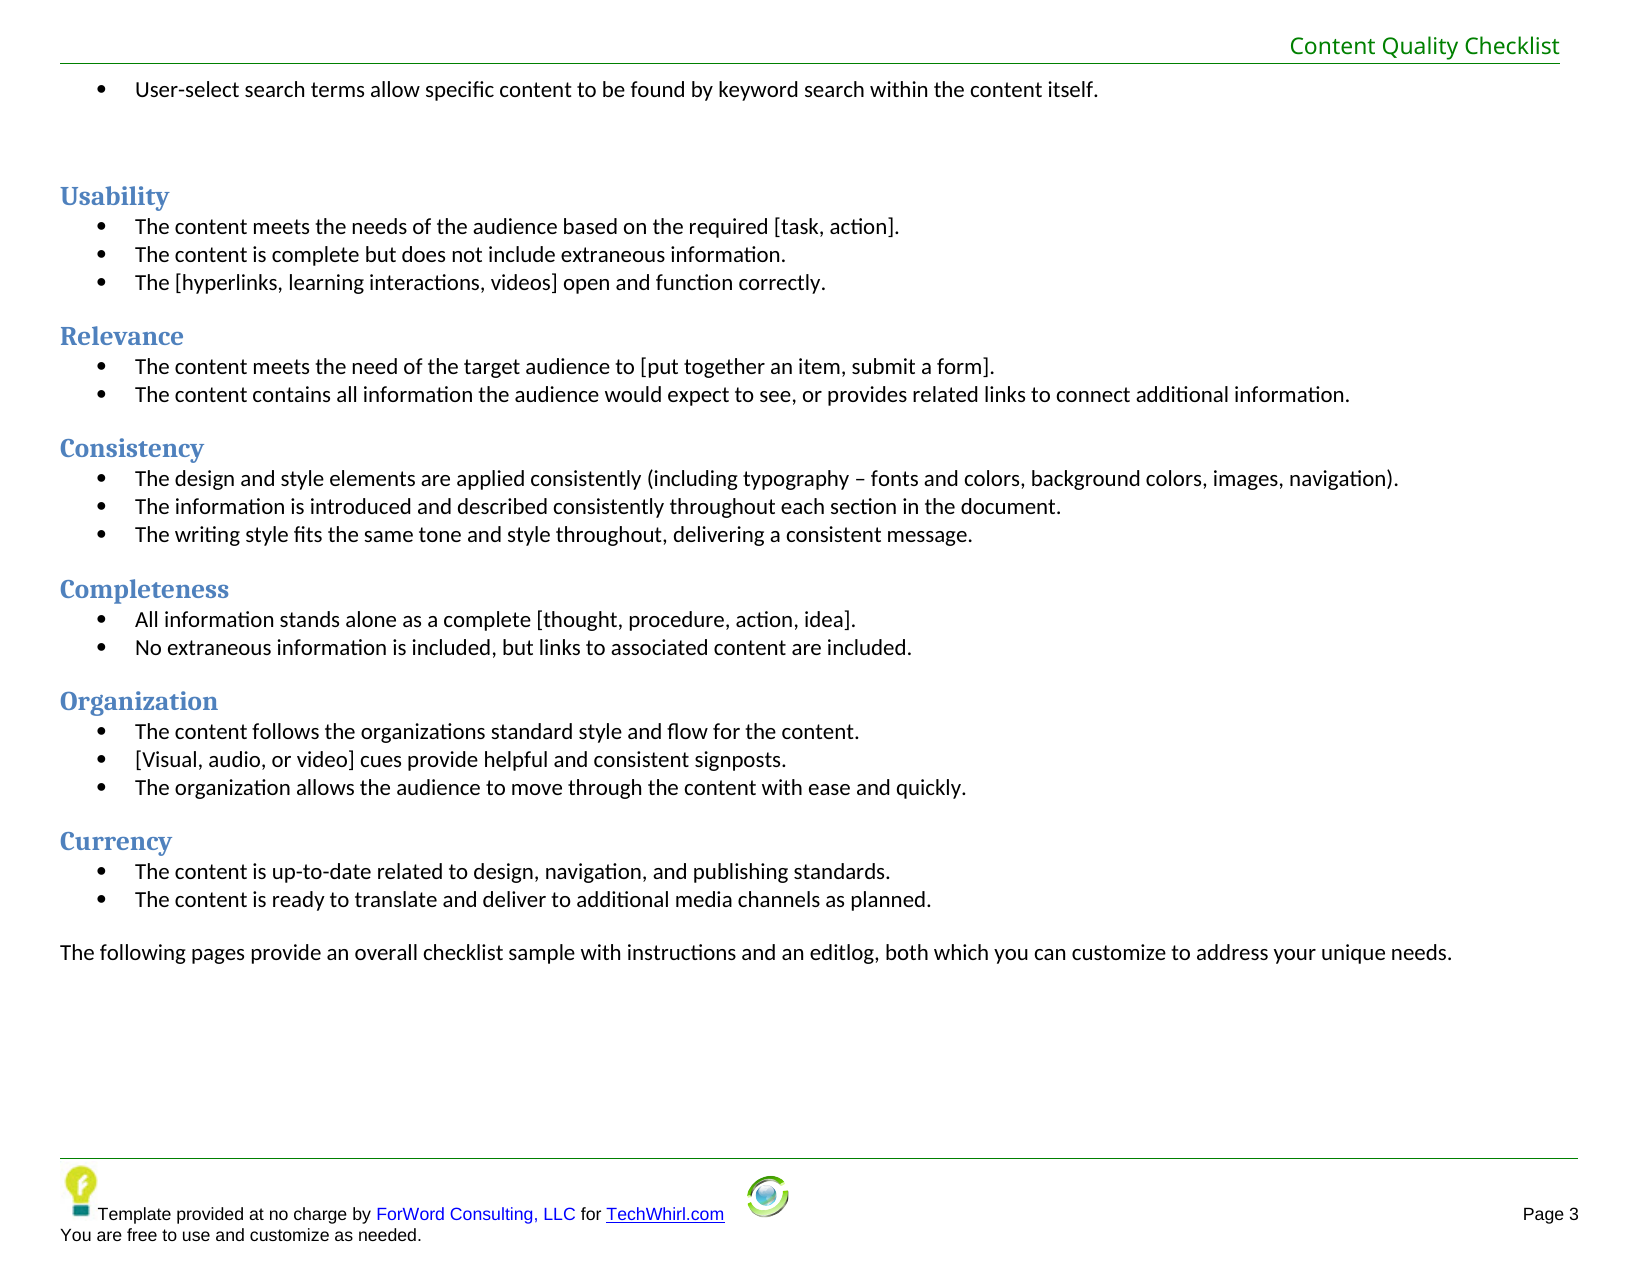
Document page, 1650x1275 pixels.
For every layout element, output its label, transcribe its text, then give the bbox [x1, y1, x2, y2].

list The content meets the needs of the audience based on the required [task, action]. [97, 212, 1590, 240]
list The content meets the need of the target audience to [put together an item, submit a form]. [97, 352, 1590, 380]
subtitle Currency [60, 826, 1590, 857]
list The [hyperlinks, learning interactions, videos] open and function correctly. [97, 268, 1590, 296]
list The content follows the organizations standard style and flow for the content. [97, 717, 1590, 745]
list [Visual, audio, or video] cues provide helpful and consistent signposts. [97, 745, 1590, 773]
subtitle Consistency [60, 433, 1590, 464]
list The content is ready to translate and deliver to additional media channels as planned. [97, 885, 1590, 913]
subtitle Relevance [60, 321, 1590, 352]
subtitle Organization [60, 686, 1590, 717]
picture [60, 1161, 98, 1221]
list User-select search terms allow specific content to be found by keyword search within the content itself. [97, 75, 1590, 103]
list The writing style fits the same tone and style throughout, delivering a consistent message. [97, 521, 1590, 549]
subtitle Usability [60, 181, 1590, 212]
list The information is introduced and described consistently throughout each section in the document. [97, 493, 1590, 521]
text The following pages provide an overall checklist sample with instructions and an editlog, both which you can customize to address your unique needs. [60, 938, 1590, 966]
picture [744, 1173, 791, 1221]
list The content is up-to-date related to design, navigation, and publishing standards. [97, 857, 1590, 885]
subtitle Completeness [60, 574, 1590, 605]
list No extraneous information is included, but links to associated content are included. [97, 633, 1590, 661]
list The content contains all information the audience would expect to see, or provides related links to connect additional information. [97, 380, 1590, 408]
list The design and style elements are applied consistently (including typography – fonts and colors, background colors, images, navigation). [97, 464, 1590, 493]
list The organization allows the audience to move through the content with ease and quickly. [97, 773, 1590, 801]
list The content is complete but does not include extraneous information. [97, 240, 1590, 268]
list All information stands alone as a complete [thought, procedure, action, idea]. [97, 605, 1590, 633]
